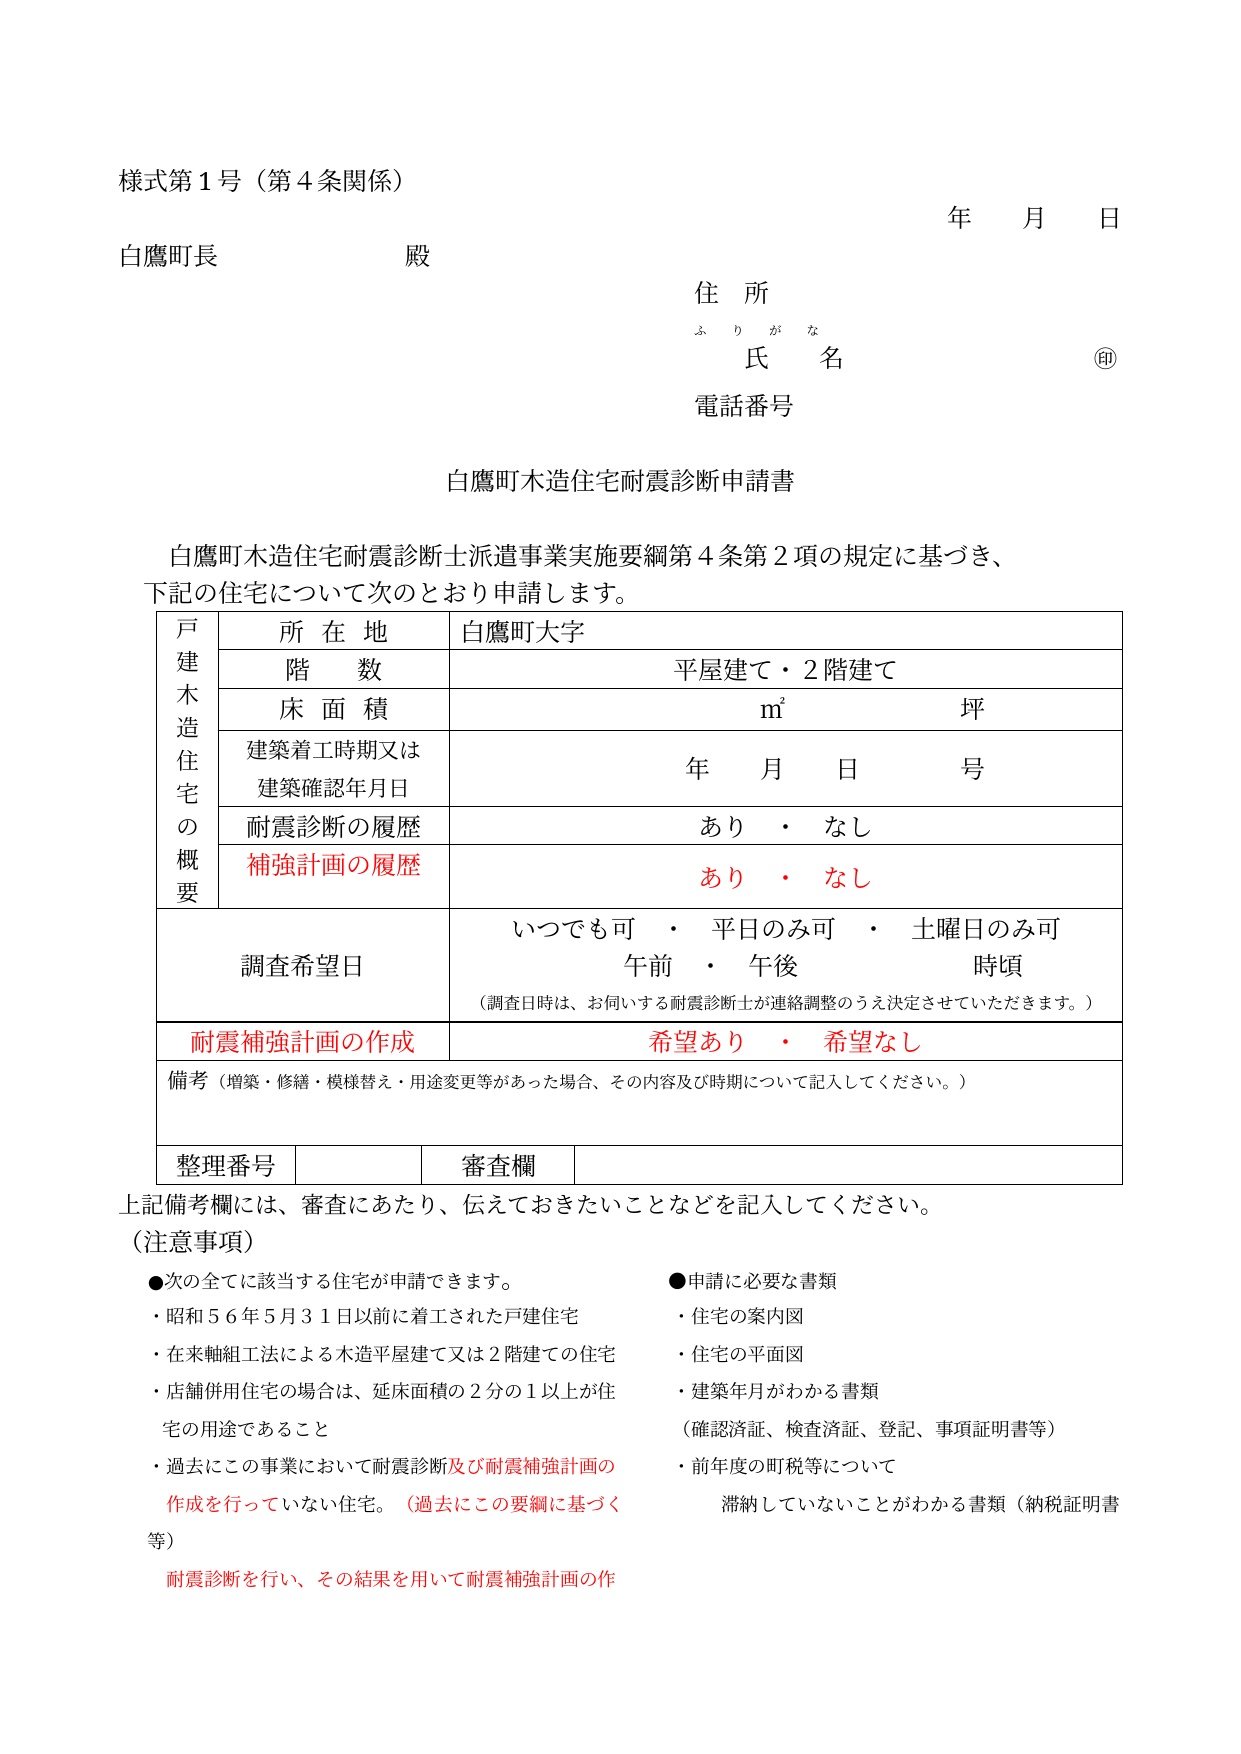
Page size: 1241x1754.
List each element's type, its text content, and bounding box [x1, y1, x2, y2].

table_header 所在地 [219, 612, 449, 649]
table_cell 補強計画の履歴 [219, 845, 449, 908]
table_cell 希望あり ・ 希望なし [450, 1023, 1122, 1060]
table_cell 調査希望日 [157, 909, 449, 1021]
text ・昭和５６年５月３１日以前に着工された戸建住宅 ・住宅の案内図 [148, 1297, 1122, 1334]
table_cell 平屋建て・２階建て [450, 650, 1122, 688]
table_cell [575, 1146, 1122, 1183]
text 作成を行っていない住宅。（過去にこの要綱に基づく 滞納していないことがわかる書類（納税証明書等） [148, 1484, 1122, 1559]
text 下記の住宅について次のとおり申請します。 [118, 573, 1122, 611]
text 宅の用途であること （確認済証、検査済証、登記、事項証明書等） [162, 1409, 1122, 1447]
text ・店舗併用住宅の場合は、延床面積の２分の１以上が住 ・建築年月がわかる書類 [148, 1372, 1122, 1409]
table_cell 建築着工時期又は 建築確認年月日 [219, 731, 449, 806]
text ・過去にこの事業において耐震診断及び耐震補強計画の ・前年度の町税等について [148, 1447, 1122, 1484]
table_cell 耐震診断の履歴 [219, 807, 449, 844]
table_cell ㎡ 坪 [450, 689, 1122, 729]
text 様式第1号（第４条関係） [118, 161, 1122, 198]
text 電話番号 [694, 386, 1024, 423]
text （注意事項） [118, 1222, 1122, 1259]
text 耐震診断を行い、その結果を用いて耐震補強計画の作 [148, 1559, 1122, 1597]
text 上記備考欄には、審査にあたり、伝えておきたいことなどを記入してください。 [118, 1184, 1122, 1222]
text 白鷹町木造住宅耐震診断士派遣事業実施要綱第４条第２項の規定に基づき、 [118, 536, 1122, 573]
table_cell 階数 [219, 650, 449, 688]
table_cell いつでも可 ・ 平日のみ可 ・ 土曜日のみ可 午前 ・ 午後 時頃 （調査日時は、お伺いする耐震診断士が連絡調整のうえ決定させていただきます。） [450, 909, 1122, 1021]
table_cell 備考（増築・修繕・模様替え・用途変更等があった場合、その内容及び時期について記入してください。） [157, 1061, 1122, 1145]
text 住所 [694, 273, 1007, 311]
table_header 白鷹町大字 [450, 612, 1122, 649]
text 白鷹町木造住宅耐震診断申請書 [118, 461, 1122, 498]
table_cell あり ・ なし [450, 845, 1122, 908]
table_header 戸建木造住宅の概要 [157, 612, 218, 908]
table_cell 床面積 [219, 689, 449, 729]
table_cell 審査欄 [422, 1146, 574, 1183]
table_cell 耐震補強計画の作成 [157, 1023, 449, 1060]
text 白鷹町長 殿 [118, 236, 1122, 273]
table_cell 年 月 日 号 [450, 731, 1122, 806]
table_cell 整理番号 [157, 1146, 295, 1183]
text ㊞ [694, 311, 1122, 386]
text 年 月 日 [118, 198, 1122, 236]
text ●次の全てに該当する住宅が申請できます。 ●申請に必要な書類 [148, 1259, 1122, 1297]
table_cell あり ・ なし [450, 807, 1122, 844]
table_cell [296, 1146, 421, 1183]
text ・在来軸組工法による木造平屋建て又は２階建ての住宅 ・住宅の平面図 [148, 1334, 1122, 1372]
